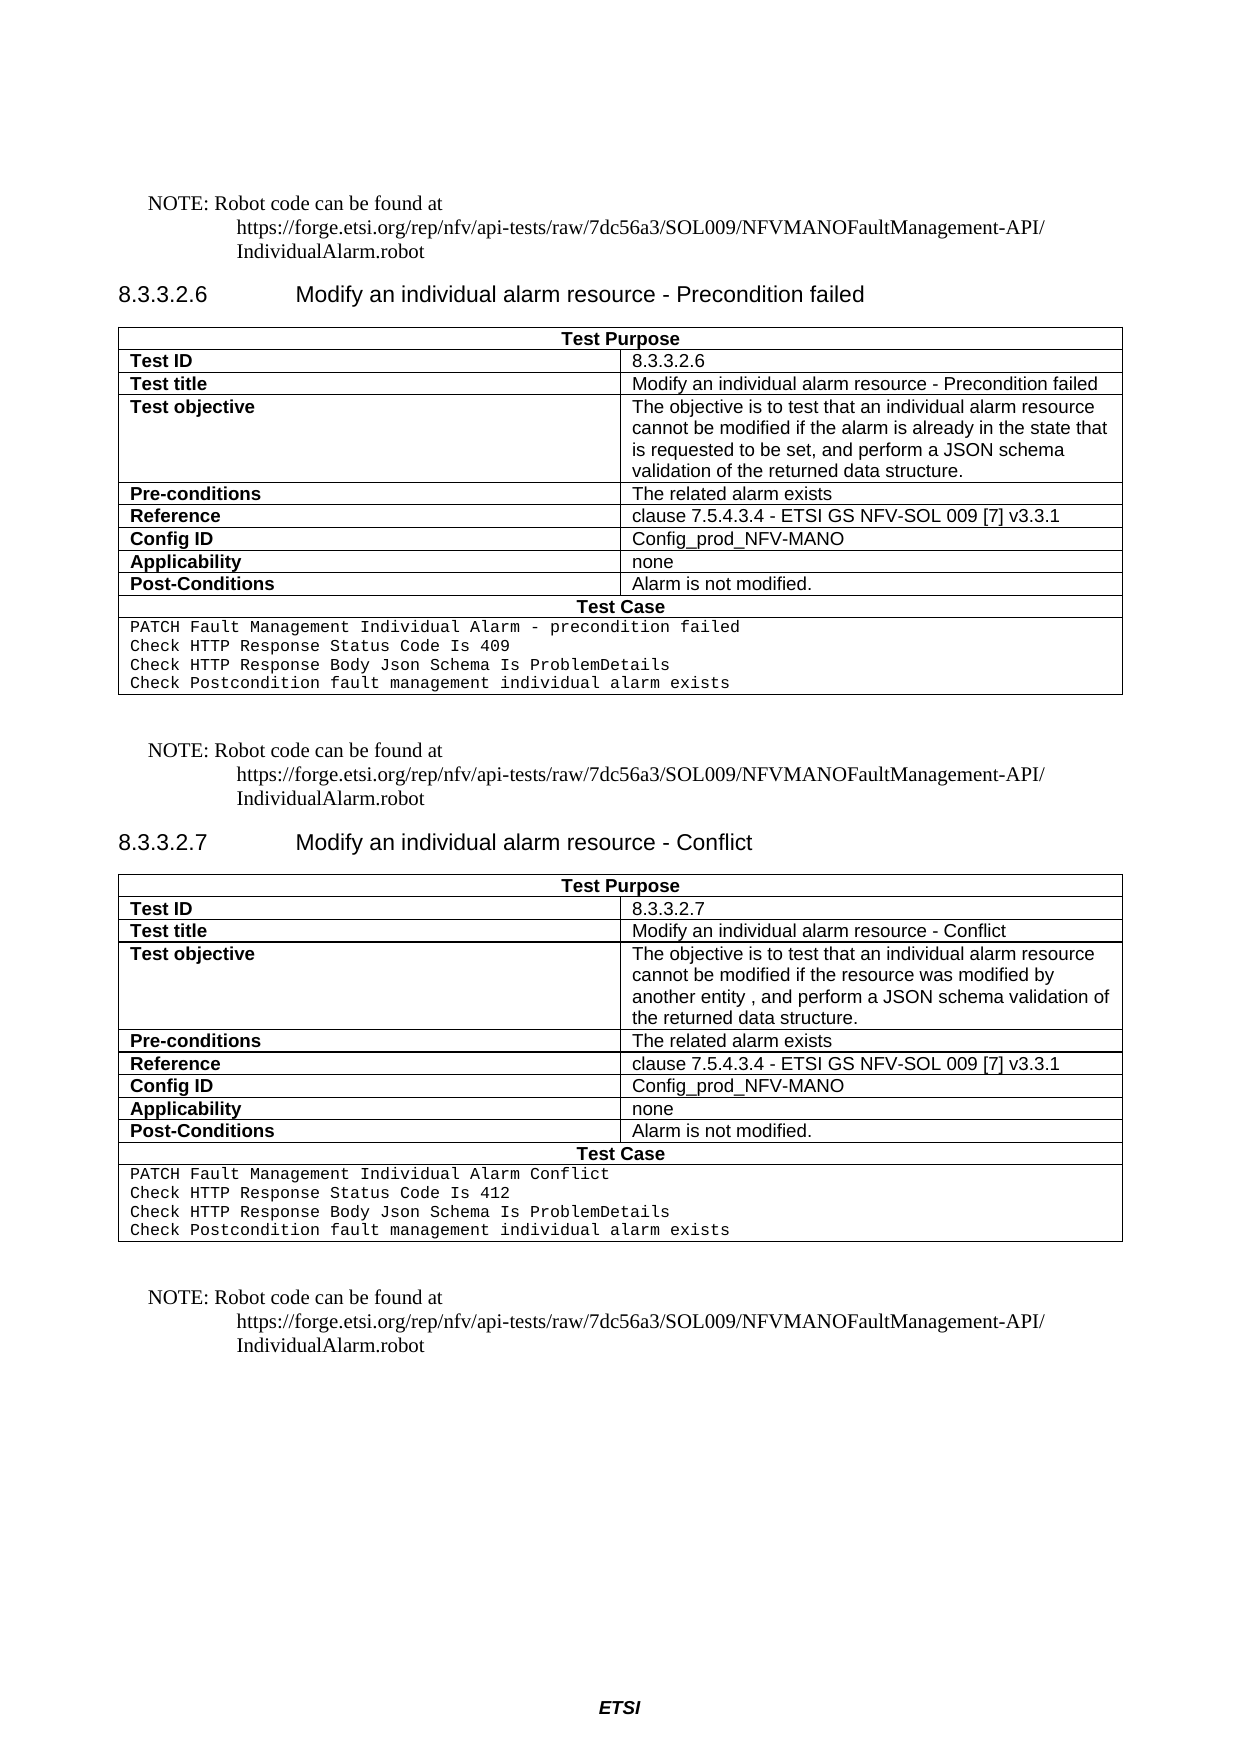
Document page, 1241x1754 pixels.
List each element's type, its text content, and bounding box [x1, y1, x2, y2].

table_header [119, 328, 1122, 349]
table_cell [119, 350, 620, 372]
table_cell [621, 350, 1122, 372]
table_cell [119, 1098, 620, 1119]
subtitle 8.3.3.2.6 Modify an individual alarm resource - Precondition failed [118, 281, 1122, 308]
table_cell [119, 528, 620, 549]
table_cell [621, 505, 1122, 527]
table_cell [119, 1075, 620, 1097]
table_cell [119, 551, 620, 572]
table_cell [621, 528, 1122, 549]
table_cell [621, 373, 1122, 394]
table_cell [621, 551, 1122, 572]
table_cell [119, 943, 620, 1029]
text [148, 191, 1122, 263]
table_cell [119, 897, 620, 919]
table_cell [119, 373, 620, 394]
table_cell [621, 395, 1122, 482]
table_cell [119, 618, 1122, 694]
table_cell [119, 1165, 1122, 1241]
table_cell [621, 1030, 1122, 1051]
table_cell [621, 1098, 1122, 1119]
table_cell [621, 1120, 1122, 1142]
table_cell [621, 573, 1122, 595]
text NOTE: Robot code can be found at https://forge.etsi.org/rep/nfv/api-tests/raw/7dc56a3/SOL009/NFVMANOFaultManagement-API/IndividualAlarm.robot [148, 738, 1122, 810]
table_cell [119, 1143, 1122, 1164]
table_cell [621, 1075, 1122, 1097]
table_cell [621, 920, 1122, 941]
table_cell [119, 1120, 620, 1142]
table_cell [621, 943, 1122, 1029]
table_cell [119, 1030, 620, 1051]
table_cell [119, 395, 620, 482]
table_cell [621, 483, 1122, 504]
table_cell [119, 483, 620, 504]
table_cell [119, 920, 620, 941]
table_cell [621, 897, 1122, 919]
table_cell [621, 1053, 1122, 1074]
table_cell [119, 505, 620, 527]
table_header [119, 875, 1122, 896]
text NOTE: Robot code can be found at https://forge.etsi.org/rep/nfv/api-tests/raw/7dc56a3/SOL009/NFVMANOFaultManagement-API/IndividualAlarm.robot [148, 1285, 1122, 1357]
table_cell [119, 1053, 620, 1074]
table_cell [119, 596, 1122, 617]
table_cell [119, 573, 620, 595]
subtitle 8.3.3.2.7 Modify an individual alarm resource - Conflict [118, 828, 1122, 855]
